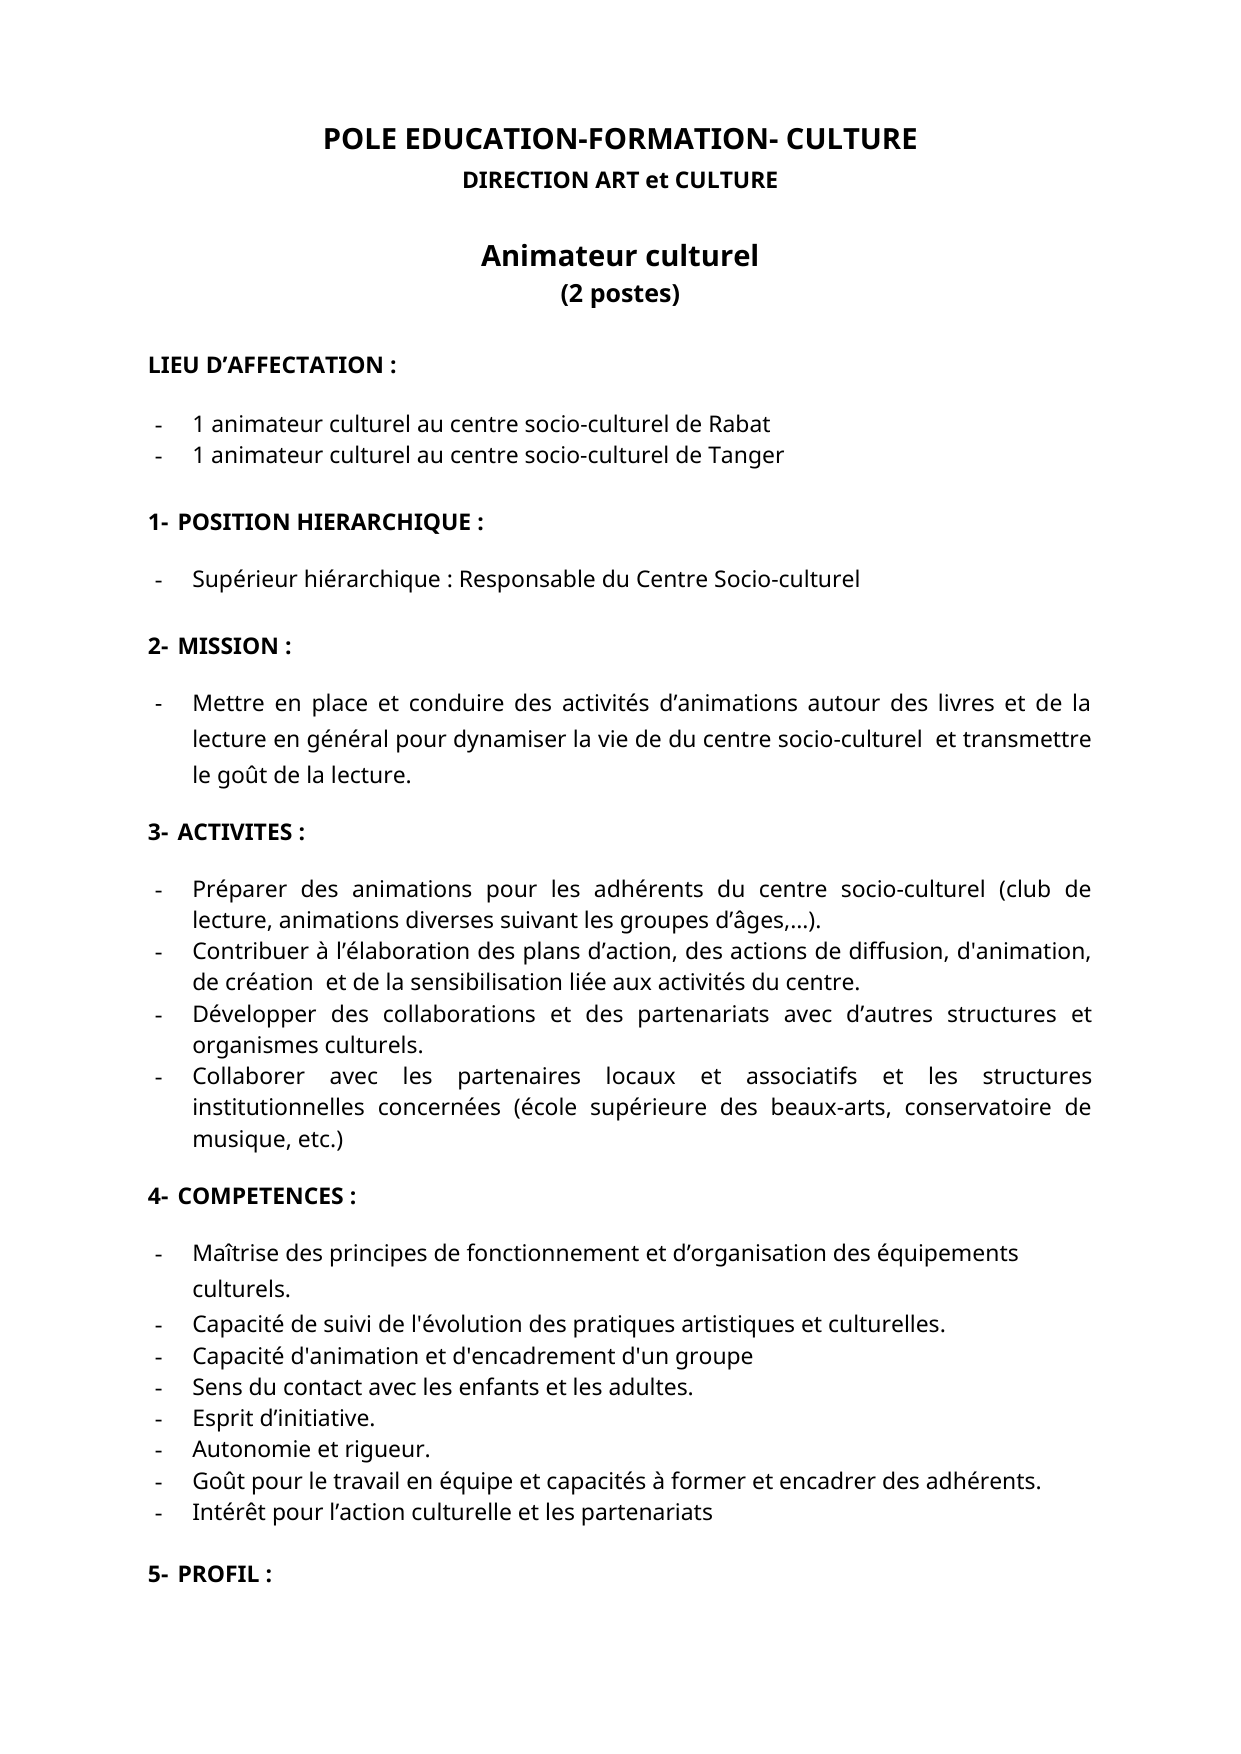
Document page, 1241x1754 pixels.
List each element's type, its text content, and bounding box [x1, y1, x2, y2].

list Mettre en place et conduire des activités d’animations autour des livres et de la lecture en général pour dynamiser la vie de du centre socio-culturel et transmettre le goût de la lecture. [154, 687, 1093, 790]
list MISSION : [148, 630, 1093, 662]
list Contribuer à l’élaboration des plans d’action, des actions de diffusion, d'animation, de création et de la sensibilisation liée aux activités du centre. [154, 935, 1093, 997]
list Collaborer avec les partenaires locaux et associatifs et les structures institutionnelles concernées (école supérieure des beaux-arts, conservatoire de musique, etc.) [154, 1060, 1093, 1154]
text (2 postes) [148, 275, 1093, 309]
list POSITION HIERARCHIQUE : [148, 506, 1093, 538]
list Esprit d’initiative. [154, 1402, 1093, 1433]
list ACTIVITES : [148, 816, 1093, 847]
list Intérêt pour l’action culturelle et les partenariats [154, 1496, 1093, 1527]
list Lieu d’affectation : [148, 349, 1093, 380]
list Préparer des animations pour les adhérents du centre socio-culturel (club de lecture, animations diverses suivant les groupes d’âges,…). [154, 872, 1093, 935]
list COMPETENCES : [148, 1180, 1093, 1211]
list Maîtrise des principes de fonctionnement et d’organisation des équipements culturels. [154, 1237, 1093, 1304]
text POLE EDUCATION-FORMATION- CULTURE [148, 118, 1093, 158]
list Supérieur hiérarchique : Responsable du Centre Socio-culturel [154, 563, 1093, 594]
list Sens du contact avec les enfants et les adultes. [154, 1371, 1093, 1402]
list Capacité de suivi de l'évolution des pratiques artistiques et culturelles. [154, 1308, 1093, 1340]
list 1 animateur culturel au centre socio-culturel de Rabat [154, 408, 1093, 439]
list Développer des collaborations et des partenariats avec d’autres structures et organismes culturels. [154, 997, 1093, 1060]
text DIRECTION ART et CULTURE [148, 164, 1093, 195]
list Autonomie et rigueur. [154, 1433, 1093, 1465]
list Capacité d'animation et d'encadrement d'un groupe [154, 1340, 1093, 1371]
list PROFIL : [148, 1558, 1093, 1590]
text Animateur culturel [148, 236, 1093, 275]
list 1 animateur culturel au centre socio-culturel de Tanger [154, 439, 1093, 470]
list Goût pour le travail en équipe et capacités à former et encadrer des adhérents. [154, 1465, 1093, 1496]
